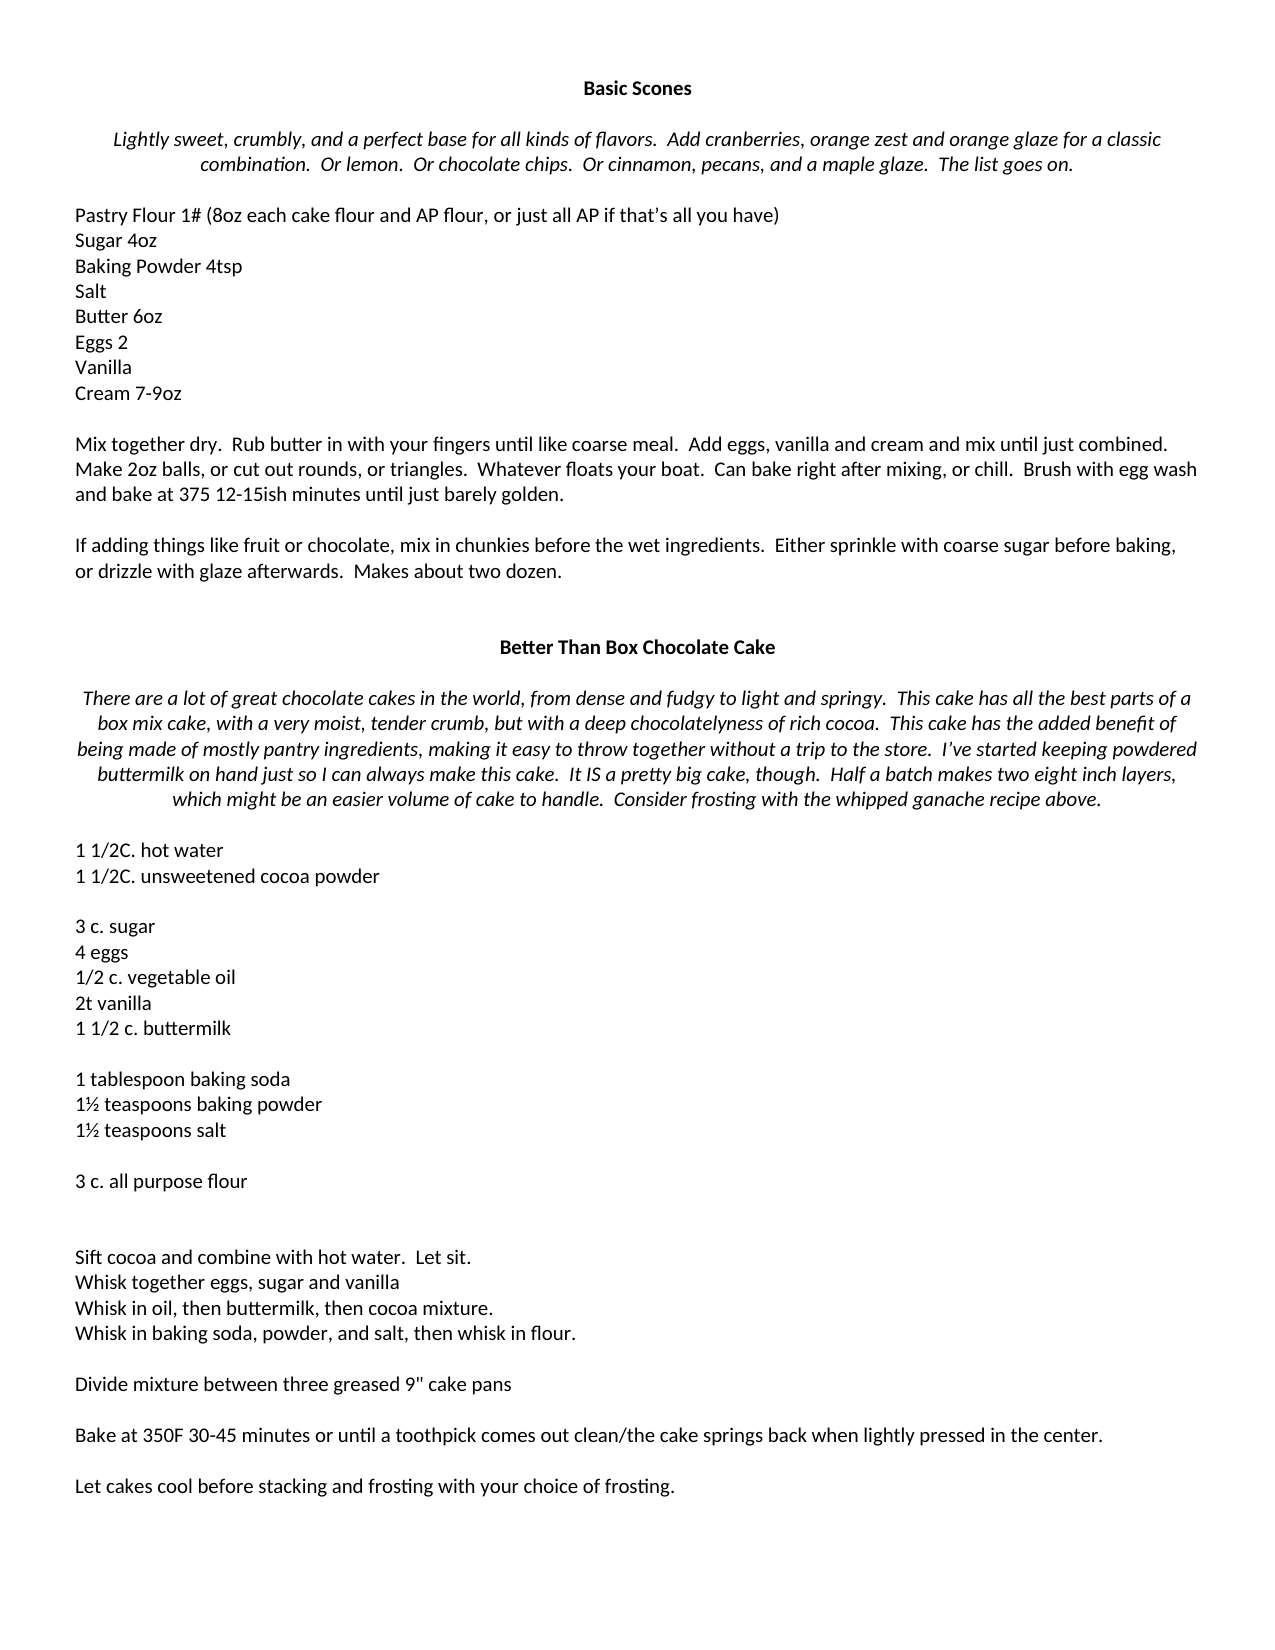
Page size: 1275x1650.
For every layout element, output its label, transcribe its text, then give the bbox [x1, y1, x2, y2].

text Let cakes cool before stacking and frosting with your choice of frosting. [75, 1473, 1200, 1498]
text 1½ teaspoons baking powder [75, 1092, 1200, 1117]
text 2t vanilla [75, 990, 1200, 1015]
text Eggs 2 [75, 329, 1200, 354]
text There are a lot of great chocolate cakes in the world, from dense and fudgy to light and springy. This cake has all the best parts of a box mix cake, with a very moist, tender crumb, but with a deep chocolatelyness of rich cocoa. This cake has the added benefit of being made of mostly pantry ingredients, making it easy to throw together without a trip to the store. I’ve started keeping powdered buttermilk on hand just so I can always make this cake. It IS a pretty big cake, though. Half a batch makes two eight inch layers, which might be an easier volume of cake to handle. Consider frosting with the whipped ganache recipe above. [75, 685, 1200, 812]
text Better Than Box Chocolate Cake [75, 634, 1200, 659]
text 1 1/2 c. buttermilk [75, 1015, 1200, 1041]
text Butter 6oz [75, 304, 1200, 329]
text If adding things like fruit or chocolate, mix in chunkies before the wet ingredients. Either sprinkle with coarse sugar before baking, or drizzle with glaze afterwards. Makes about two dozen. [75, 532, 1200, 583]
text Pastry Flour 1# (8oz each cake flour and AP flour, or just all AP if that’s all you have) [75, 202, 1200, 227]
text Salt [75, 278, 1200, 304]
text Whisk in oil, then buttermilk, then cocoa mixture. [75, 1295, 1200, 1320]
text 1 tablespoon baking soda [75, 1066, 1200, 1092]
text 3 c. all purpose flour [75, 1168, 1200, 1193]
text Cream 7-9oz [75, 380, 1200, 405]
text 1/2 c. vegetable oil [75, 964, 1200, 990]
text 3 c. sugar [75, 914, 1200, 939]
text 1 1/2C. hot water [75, 837, 1200, 863]
text Whisk together eggs, sugar and vanilla [75, 1269, 1200, 1295]
text Baking Powder 4tsp [75, 253, 1200, 278]
text Divide mixture between three greased 9" cake pans [75, 1371, 1200, 1397]
text Vanilla [75, 354, 1200, 380]
text Sugar 4oz [75, 227, 1200, 253]
text Basic Scones [75, 75, 1200, 100]
text 1 1/2C. unsweetened cocoa powder [75, 863, 1200, 888]
text 1½ teaspoons salt [75, 1117, 1200, 1142]
text Mix together dry. Rub butter in with your fingers until like coarse meal. Add eggs, vanilla and cream and mix until just combined. Make 2oz balls, or cut out rounds, or triangles. Whatever floats your boat. Can bake right after mixing, or chill. Brush with egg wash and bake at 375 12-15ish minutes until just barely golden. [75, 431, 1200, 507]
text Bake at 350F 30-45 minutes or until a toothpick comes out clean/the cake springs back when lightly pressed in the center. [75, 1422, 1200, 1447]
text Sift cocoa and combine with hot water. Let sit. [75, 1244, 1200, 1269]
text Whisk in baking soda, powder, and salt, then whisk in flour. [75, 1320, 1200, 1346]
text 4 eggs [75, 939, 1200, 964]
text Lightly sweet, crumbly, and a perfect base for all kinds of flavors. Add cranberries, orange zest and orange glaze for a classic combination. Or lemon. Or chocolate chips. Or cinnamon, pecans, and a maple glaze. The list goes on. [75, 126, 1200, 177]
